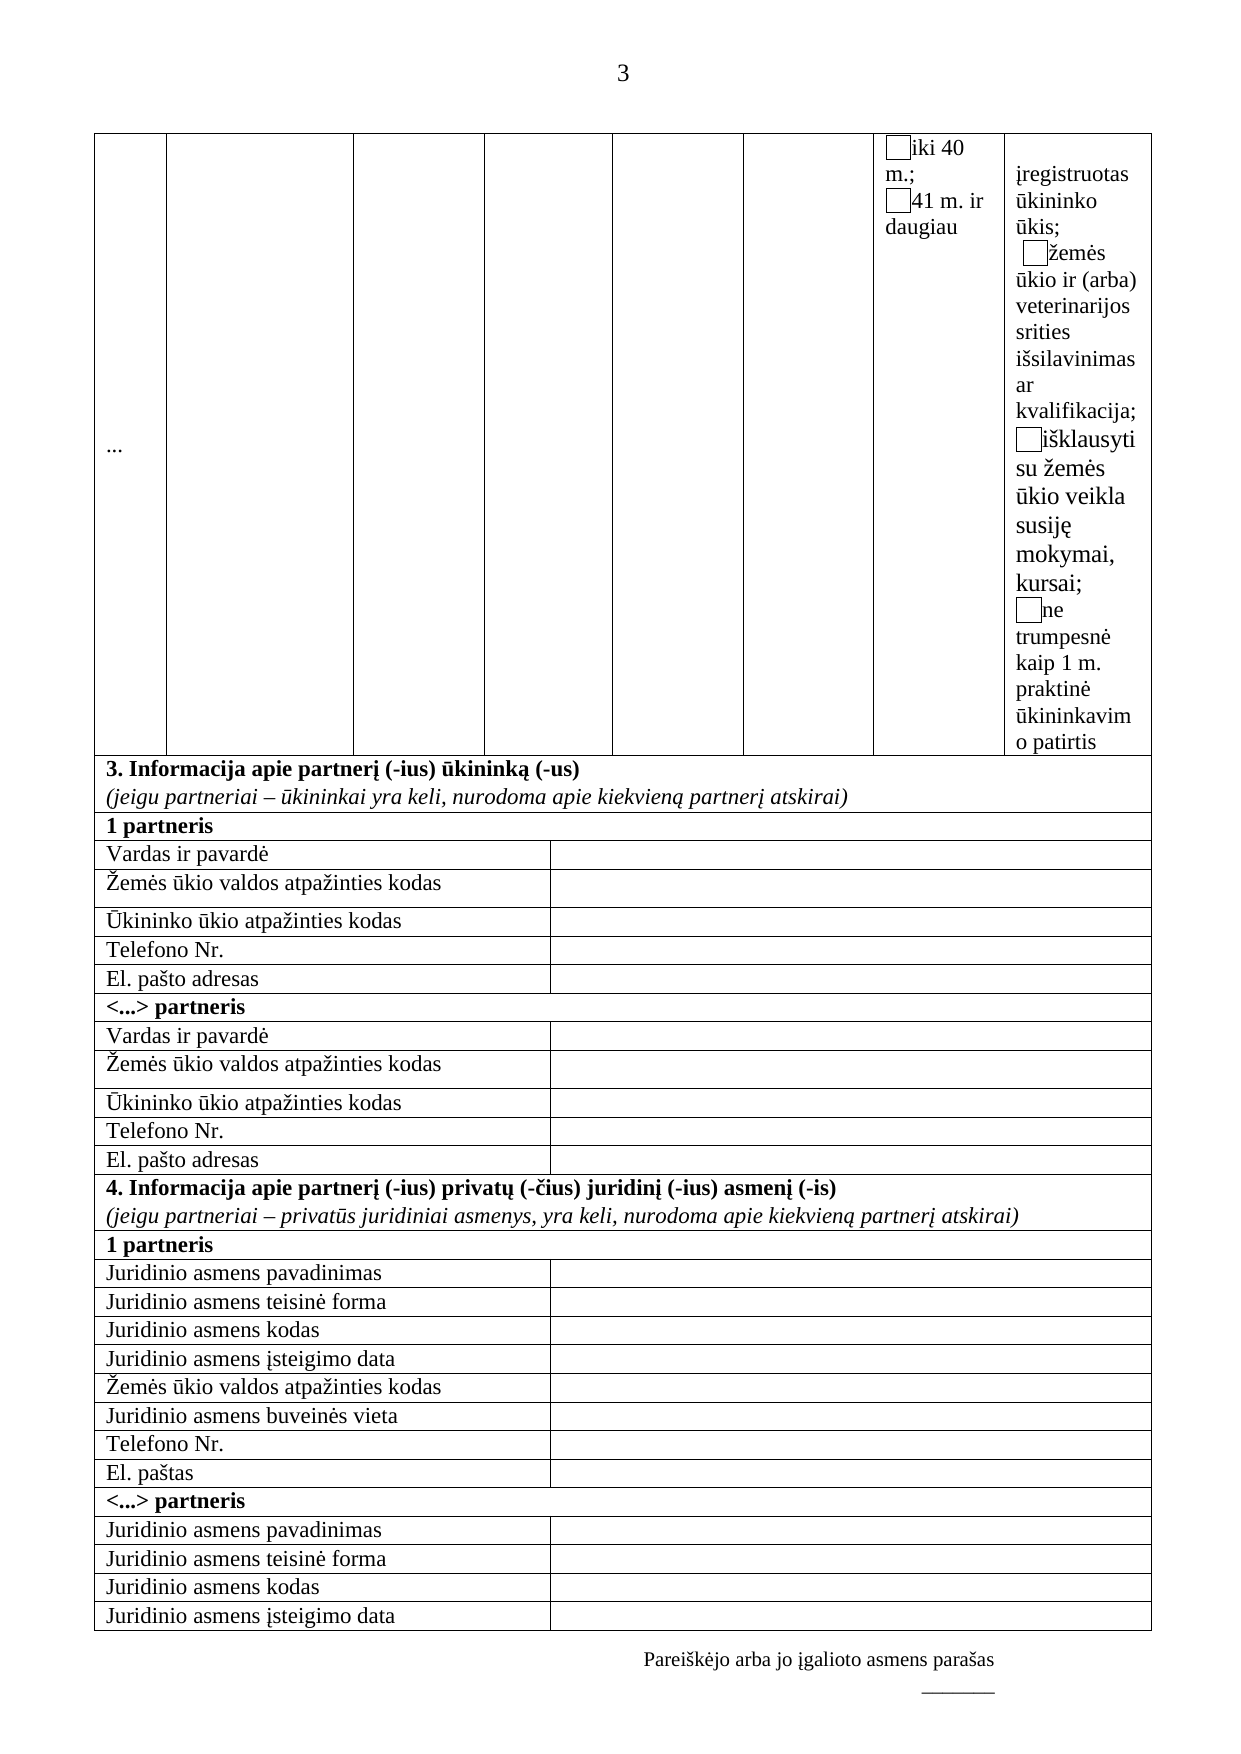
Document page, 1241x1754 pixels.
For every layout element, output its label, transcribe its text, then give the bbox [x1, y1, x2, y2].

table_cell ... [95, 134, 166, 754]
table_cell [551, 1574, 1151, 1601]
table_cell [551, 1345, 1151, 1373]
table_cell [551, 1051, 1151, 1088]
table_cell [551, 1022, 1151, 1050]
table_cell [551, 1260, 1151, 1287]
table_cell 1 partneris [95, 1231, 1151, 1259]
table_cell Juridinio asmens pavadinimas [95, 1260, 550, 1287]
table_cell Juridinio asmens pavadinimas [95, 1517, 550, 1544]
table_cell [551, 841, 1151, 868]
table_cell Ūkininko ūkio atpažinties kodas [95, 1089, 550, 1117]
table_cell [551, 965, 1151, 993]
table_cell [551, 1317, 1151, 1344]
table_cell [551, 1460, 1151, 1487]
table_cell [551, 1431, 1151, 1458]
table_cell Juridinio asmens įsteigimo data [95, 1602, 550, 1630]
table_cell Juridinio asmens buveinės vieta [95, 1403, 550, 1430]
table_cell [551, 908, 1151, 936]
table_cell [551, 1545, 1151, 1573]
table_cell [485, 134, 612, 754]
table_cell [551, 1374, 1151, 1401]
table_cell [551, 1602, 1151, 1630]
table_cell Telefono Nr. [95, 937, 550, 964]
table_cell Juridinio asmens teisinė forma [95, 1545, 550, 1573]
table_cell [744, 134, 873, 754]
table_cell įregistruotas ūkininko ūkis; žemės ūkio ir (arba) veterinarijos srities išsilavinimas ar kvalifikacija; išklausyti su žemės ūkio veikla susiję mokymai, kursai; ne trumpesnė kaip 1 m. praktinė ūkininkavimo patirtis [1005, 134, 1151, 754]
table_cell Žemės ūkio valdos atpažinties kodas [95, 1051, 550, 1088]
table_cell Juridinio asmens įsteigimo data [95, 1345, 550, 1373]
table_cell Vardas ir pavardė [95, 841, 550, 868]
table_cell <...> partneris [95, 1488, 1151, 1516]
table_cell [167, 134, 353, 754]
table_cell El. pašto adresas [95, 1146, 550, 1174]
table_cell El. pašto adresas [95, 965, 550, 993]
table_cell Juridinio asmens kodas [95, 1317, 550, 1344]
table_cell Žemės ūkio valdos atpažinties kodas [95, 870, 550, 907]
table_cell <...> partneris [95, 994, 1151, 1021]
table_cell Juridinio asmens kodas [95, 1574, 550, 1601]
table_cell 3. Informacija apie partnerį (-ius) ūkininką (-us) (jeigu partneriai – ūkininkai yra keli, nurodoma apie kiekvieną partnerį atskirai) [95, 756, 1151, 811]
table_cell [551, 1403, 1151, 1430]
table_cell iki 40 m.; 41 m. ir daugiau [874, 134, 1004, 754]
table_cell El. paštas [95, 1460, 550, 1487]
table_cell [551, 870, 1151, 907]
table_cell 4. Informacija apie partnerį (-ius) privatų (-čius) juridinį (-ius) asmenį (-is) (jeigu partneriai – privatūs juridiniai asmenys, yra keli, nurodoma apie kiekvieną partnerį atskirai) [95, 1175, 1151, 1230]
table_cell [354, 134, 484, 754]
table_cell [551, 937, 1151, 964]
table_cell Ūkininko ūkio atpažinties kodas [95, 908, 550, 936]
table_cell [551, 1146, 1151, 1174]
table_cell Juridinio asmens teisinė forma [95, 1288, 550, 1316]
table_cell Žemės ūkio valdos atpažinties kodas [95, 1374, 550, 1401]
table_cell [551, 1118, 1151, 1145]
table_cell Vardas ir pavardė [95, 1022, 550, 1050]
table_cell 1 partneris [95, 813, 1151, 840]
table_cell Telefono Nr. [95, 1118, 550, 1145]
table_cell [551, 1089, 1151, 1117]
table_cell [613, 134, 743, 754]
table_cell [551, 1288, 1151, 1316]
table_cell Telefono Nr. [95, 1431, 550, 1458]
table_cell [551, 1517, 1151, 1544]
